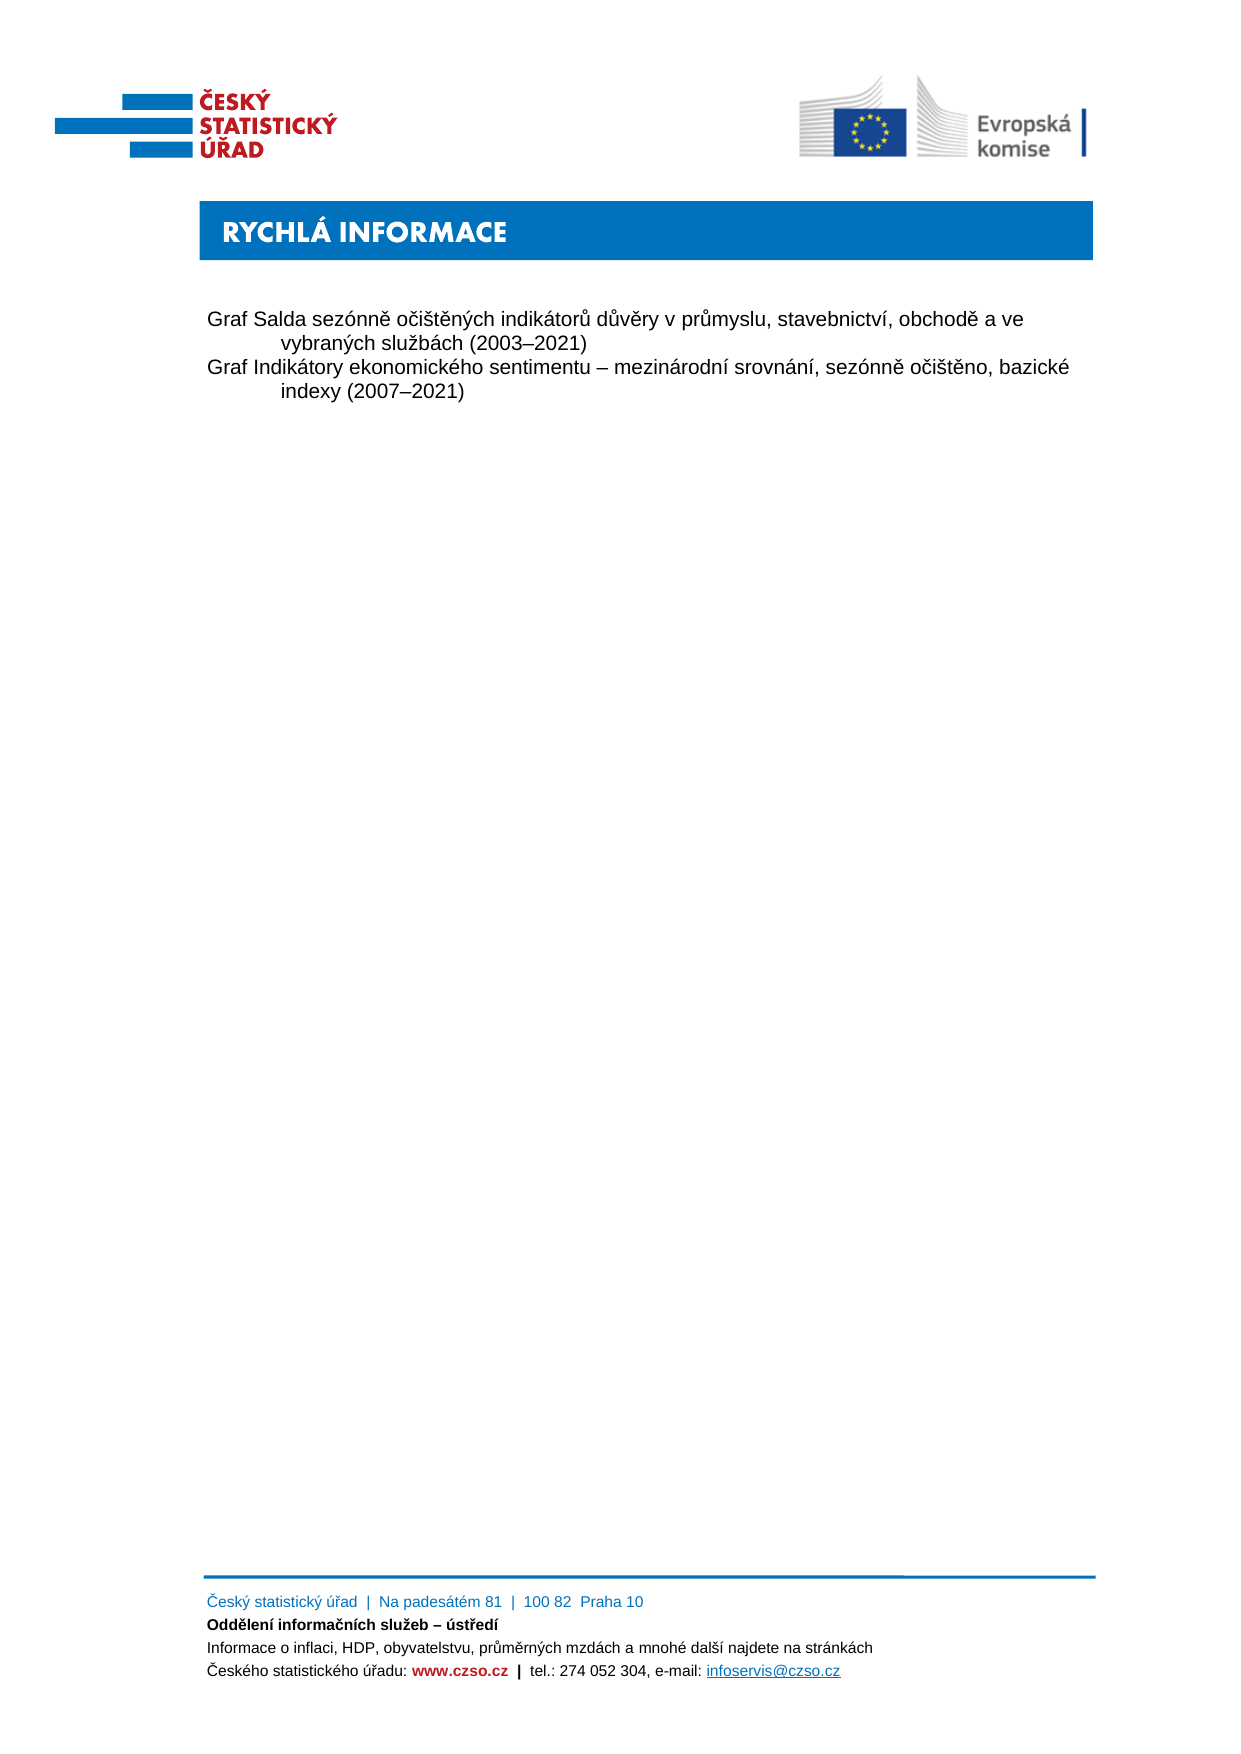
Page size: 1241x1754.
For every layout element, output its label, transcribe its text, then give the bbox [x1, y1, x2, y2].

text Graf Salda sezónně očištěných indikátorů důvěry v průmyslu, stavebnictví, obchodě a ve vybraných službách (2003–2021) [207, 307, 1092, 355]
text Graf Indikátory ekonomického sentimentu – mezinárodní srovnání, sezónně očištěno, bazické indexy (2007–2021) [207, 355, 1092, 403]
picture [787, 65, 1093, 167]
